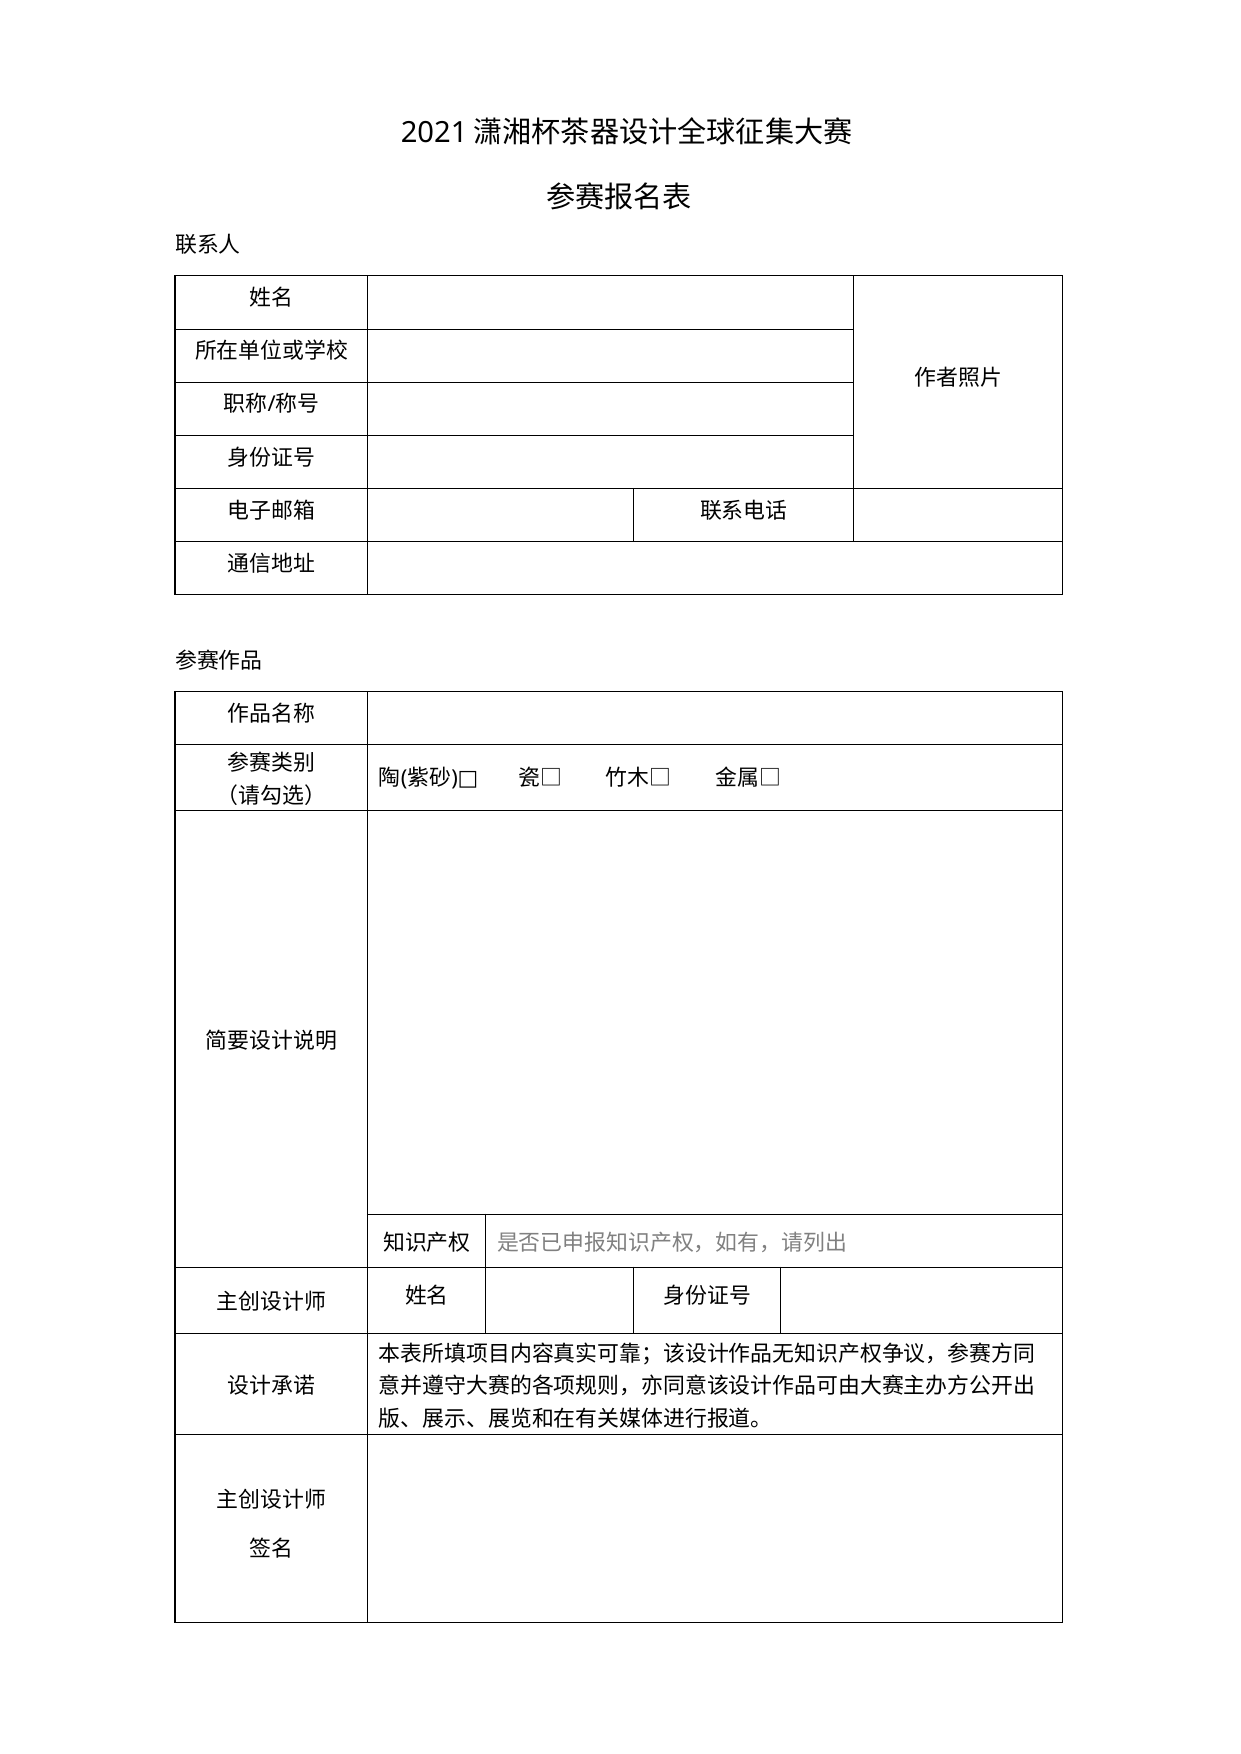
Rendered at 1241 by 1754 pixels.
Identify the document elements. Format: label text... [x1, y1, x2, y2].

text 参赛报名表 [131, 162, 1106, 227]
table_cell 身份证号 [176, 436, 367, 488]
table_header 作者照片 [854, 276, 1062, 488]
table_header 姓名 [176, 276, 367, 328]
table_cell [368, 436, 853, 488]
table_cell 设计承诺 [176, 1334, 367, 1434]
table_cell 是否已申报知识产权，如有，请列出 [486, 1215, 1062, 1267]
table_cell 所在单位或学校 [176, 330, 367, 382]
table_cell [368, 383, 853, 435]
table_cell 知识产权 [368, 1215, 485, 1267]
table_cell [368, 811, 1062, 1213]
table_cell [368, 330, 853, 382]
text 2021潇湘杯茶器设计全球征集大赛 [131, 97, 1106, 162]
table_cell 职称/称号 [176, 383, 367, 435]
table_cell 简要设计说明 [176, 811, 367, 1267]
table_cell 本表所填项目内容真实可靠；该设计作品无知识产权争议，参赛方同意并遵守大赛的各项规则，亦同意该设计作品可由大赛主办方公开出版、展示、展览和在有关媒体进行报道。 [368, 1334, 1062, 1434]
table_cell 身份证号 [634, 1268, 780, 1333]
text 联系人 [175, 227, 1106, 259]
table_cell 姓名 [368, 1268, 485, 1333]
table_cell 参赛类别 （请勾选） [176, 745, 367, 810]
table_cell 电子邮箱 [176, 489, 367, 541]
table_cell [854, 489, 1062, 541]
table_header 作品名称 [176, 692, 367, 744]
table_cell 联系电话 [634, 489, 853, 541]
table_cell 主创设计师 签名 [176, 1435, 367, 1622]
table_cell [781, 1268, 1062, 1333]
table_cell 陶(紫砂)□ 瓷□ 竹木□ 金属□ [368, 745, 1062, 810]
table_cell [368, 1435, 1062, 1622]
table_cell [368, 489, 633, 541]
table_header [368, 692, 1062, 744]
table_cell 主创设计师 [176, 1268, 367, 1333]
table_header [368, 276, 853, 328]
table_cell 通信地址 [176, 542, 367, 594]
table_cell [368, 542, 1062, 594]
text 参赛作品 [175, 642, 1106, 675]
table_cell [486, 1268, 633, 1333]
